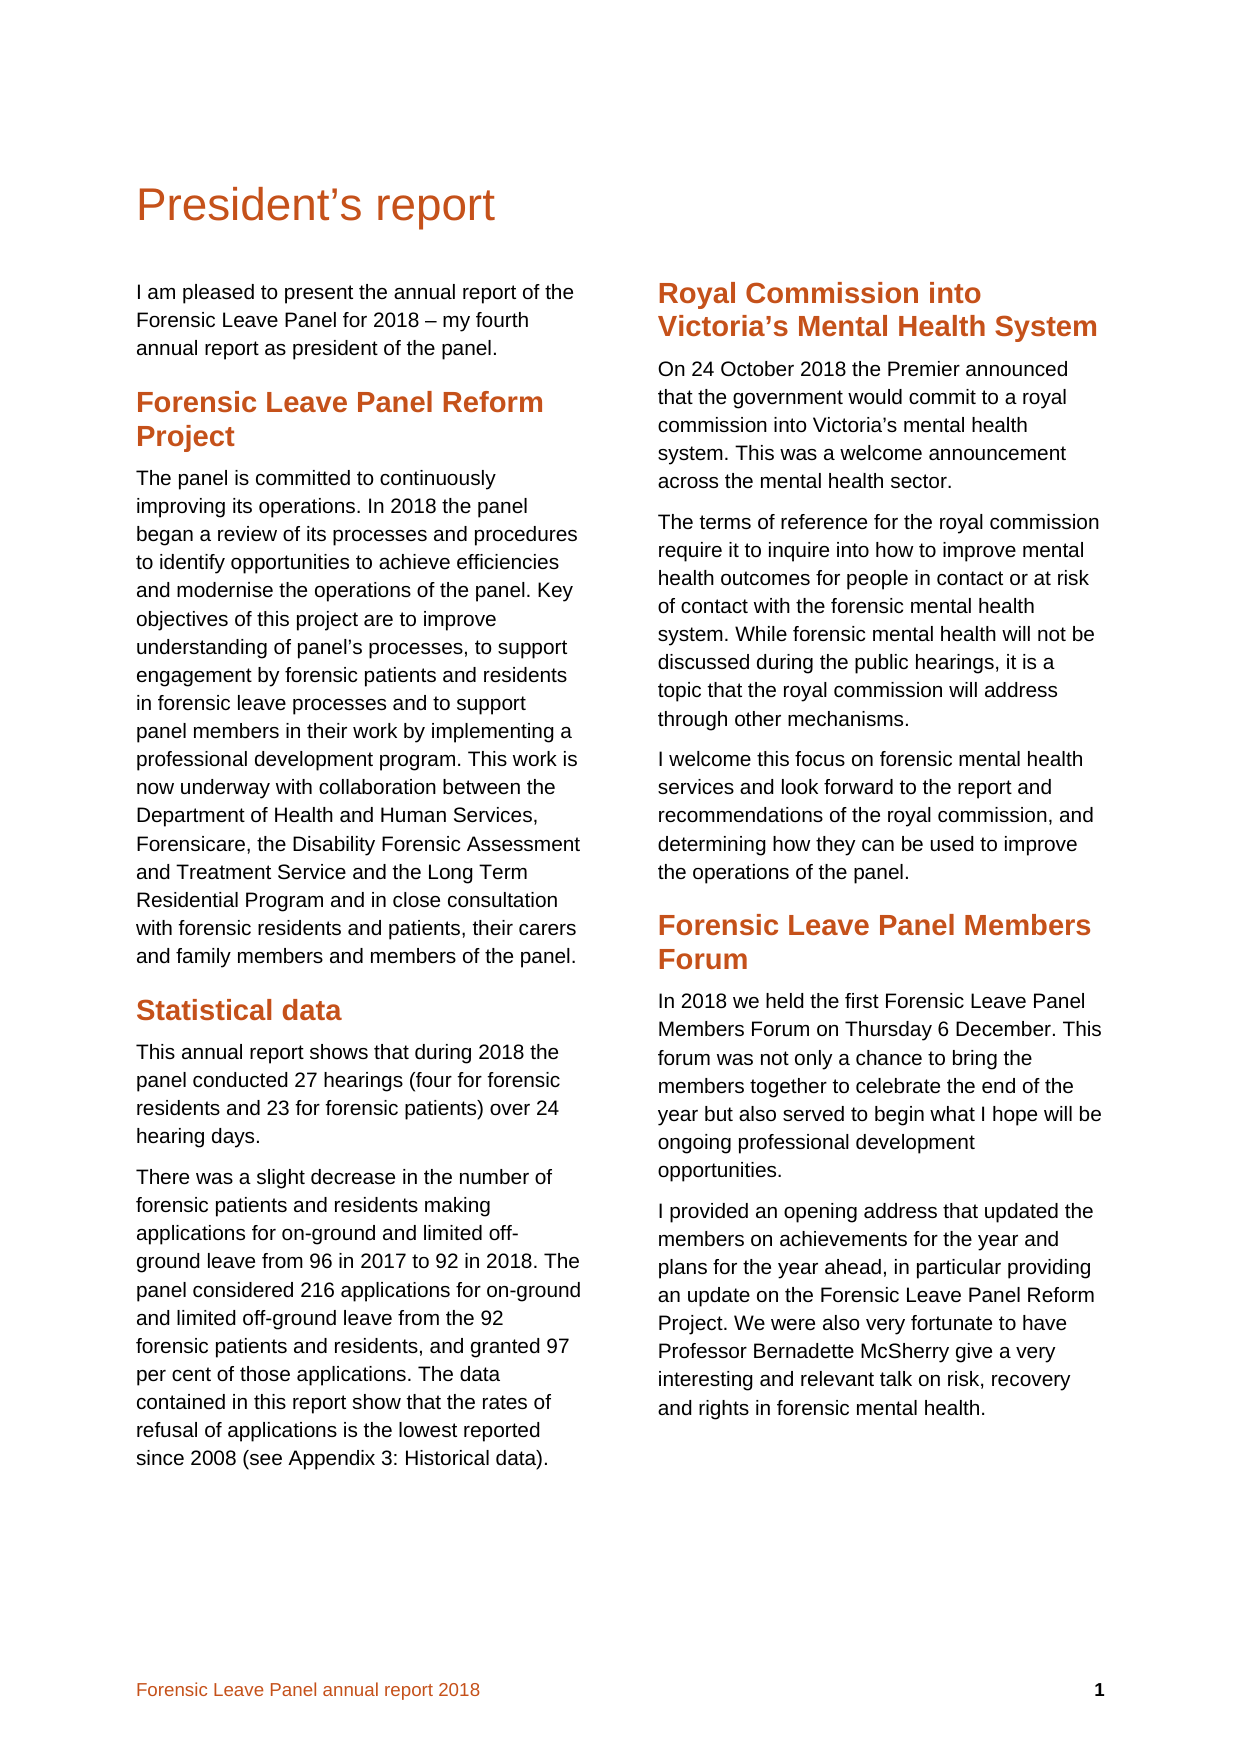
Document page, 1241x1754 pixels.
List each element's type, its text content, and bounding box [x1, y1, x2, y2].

subtitle Royal Commission into Victoria’s Mental Health System [658, 276, 1104, 343]
subtitle President’s report [136, 177, 1104, 230]
text This annual report shows that during 2018 the panel conducted 27 hearings (four for forensic residents and 23 for forensic patients) over 24 hearing days. [136, 1036, 583, 1148]
text The terms of reference for the royal commission require it to inquire into how to improve mental health outcomes for people in contact or at risk of contact with the forensic mental health system. While forensic mental health will not be discussed during the public hearings, it is a topic that the royal commission will address through other mechanisms. [658, 505, 1104, 730]
text I am pleased to present the annual report of the Forensic Leave Panel for 2018 – my fourth annual report as president of the panel. [136, 276, 583, 360]
text On 24 October 2018 the Premier announced that the government would commit to a royal commission into Victoria’s mental health system. This was a welcome announcement across the mental health sector. [658, 352, 1104, 493]
text There was a slight decrease in the number of forensic patients and residents making applications for on-ground and limited off-ground leave from 96 in 2017 to 92 in 2018. The panel considered 216 applications for on-ground and limited off-ground leave from the 92 forensic patients and residents, and granted 97 per cent of those applications. The data contained in this report show that the rates of refusal of applications is the lowest reported since 2008 (see Appendix 3: Historical data). [136, 1161, 583, 1470]
text I provided an opening address that updated the members on achievements for the year and plans for the year ahead, in particular providing an update on the Forensic Leave Panel Reform Project. We were also very fortunate to have Professor Bernadette McSherry give a very interesting and relevant talk on risk, recovery and rights in forensic mental health. [658, 1194, 1104, 1419]
subtitle Forensic Leave Panel Members Forum [658, 908, 1104, 976]
text The panel is committed to continuously improving its operations. In 2018 the panel began a review of its processes and procedures to identify opportunities to achieve efficiencies and modernise the operations of the panel. Key objectives of this project are to improve understanding of panel’s processes, to support engagement by forensic patients and residents in forensic leave processes and to support panel members in their work by implementing a professional development program. This work is now underway with collaboration between the Department of Health and Human Services, Forensicare, the Disability Forensic Assessment and Treatment Service and the Long Term Residential Program and in close consultation with forensic residents and patients, their carers and family members and members of the panel. [136, 462, 583, 968]
text I welcome this focus on forensic mental health services and look forward to the report and recommendations of the royal commission, and determining how they can be used to improve the operations of the panel. [658, 743, 1104, 883]
subtitle Forensic Leave Panel Reform Project [136, 385, 583, 452]
subtitle Statistical data [136, 993, 583, 1026]
text In 2018 we held the first Forensic Leave Panel Members Forum on Thursday 6 December. This forum was not only a chance to bring the members together to celebrate the end of the year but also served to begin what I hope will be ongoing professional development opportunities. [658, 985, 1104, 1182]
